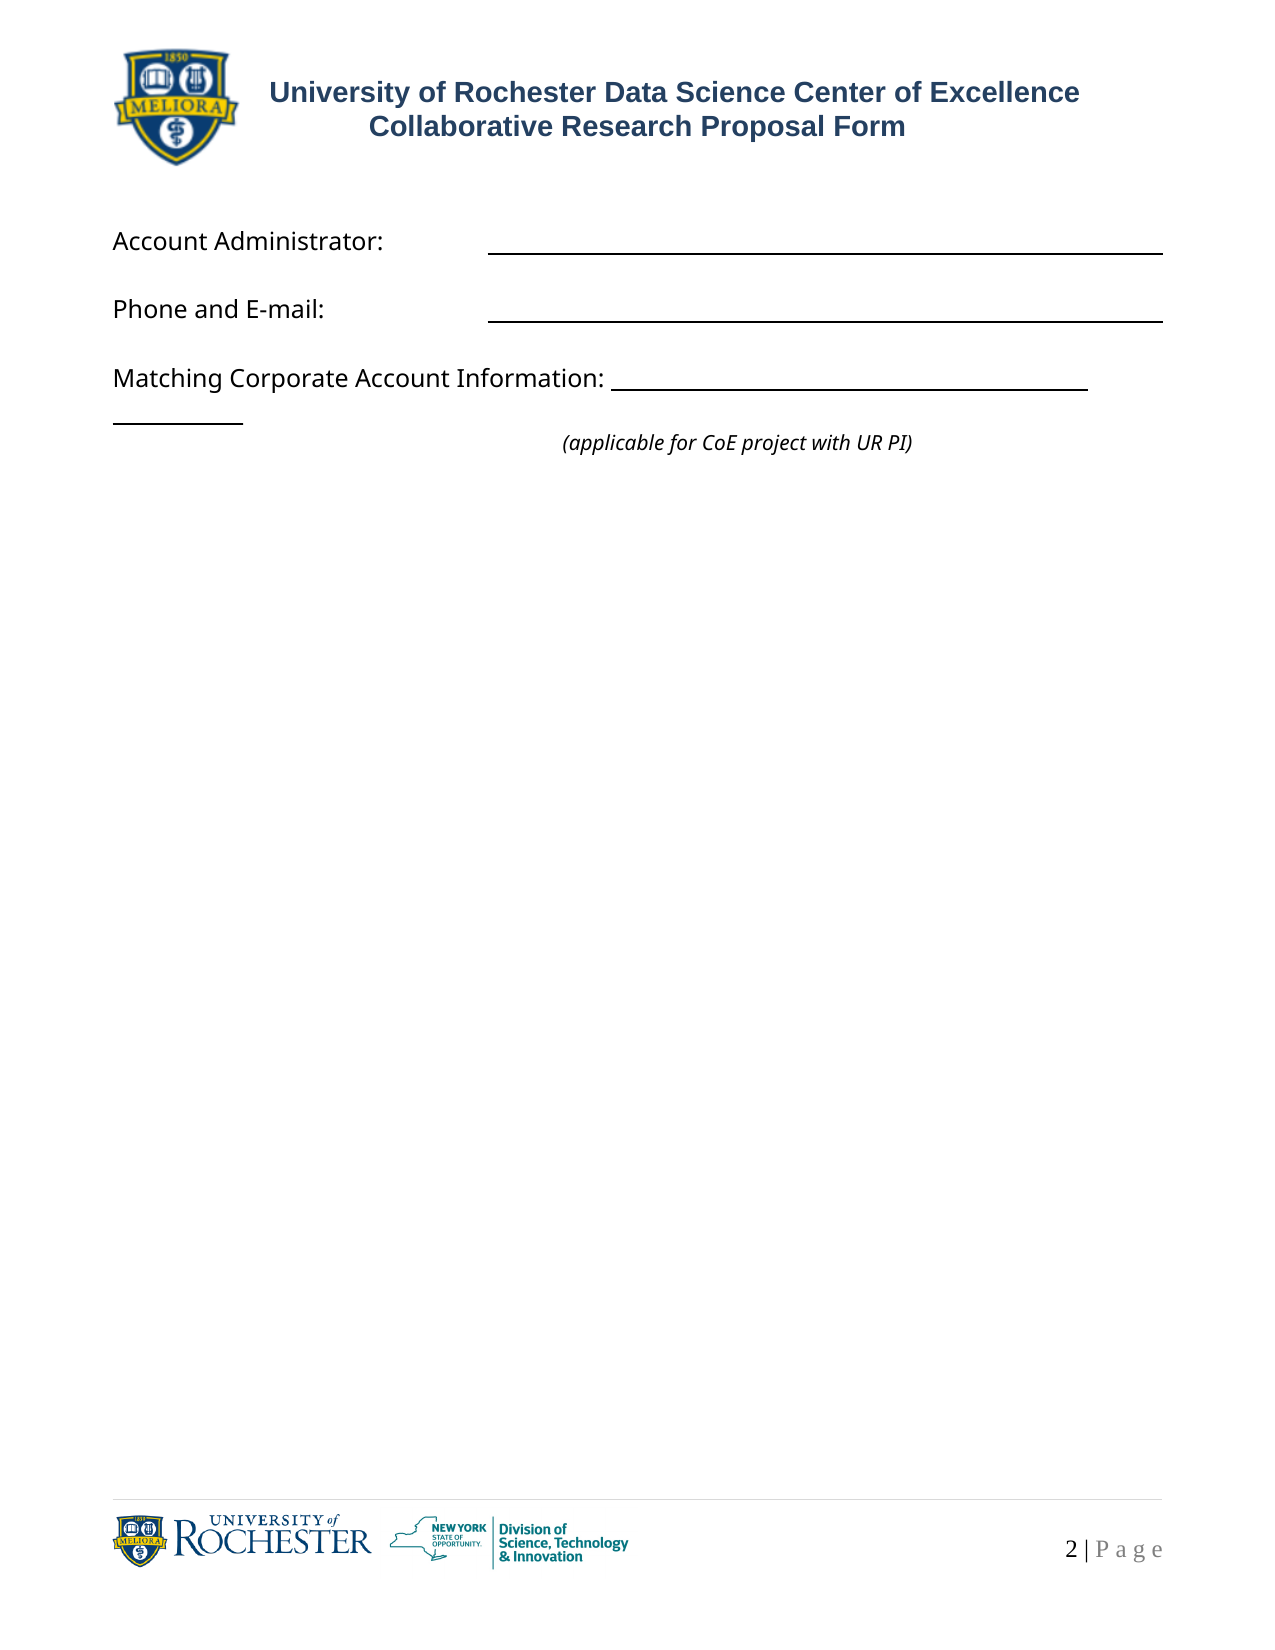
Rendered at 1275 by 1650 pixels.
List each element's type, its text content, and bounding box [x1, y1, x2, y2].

picture [112, 1514, 372, 1568]
text Phone and E-mail: [112, 292, 1162, 326]
text Account Administrator: [112, 224, 1162, 258]
picture [380, 1507, 638, 1579]
picture [108, 31, 245, 175]
text Matching Corporate Account Information: _____ [112, 360, 1162, 428]
text (applicable for CoE project with UR PI) [112, 428, 1162, 457]
